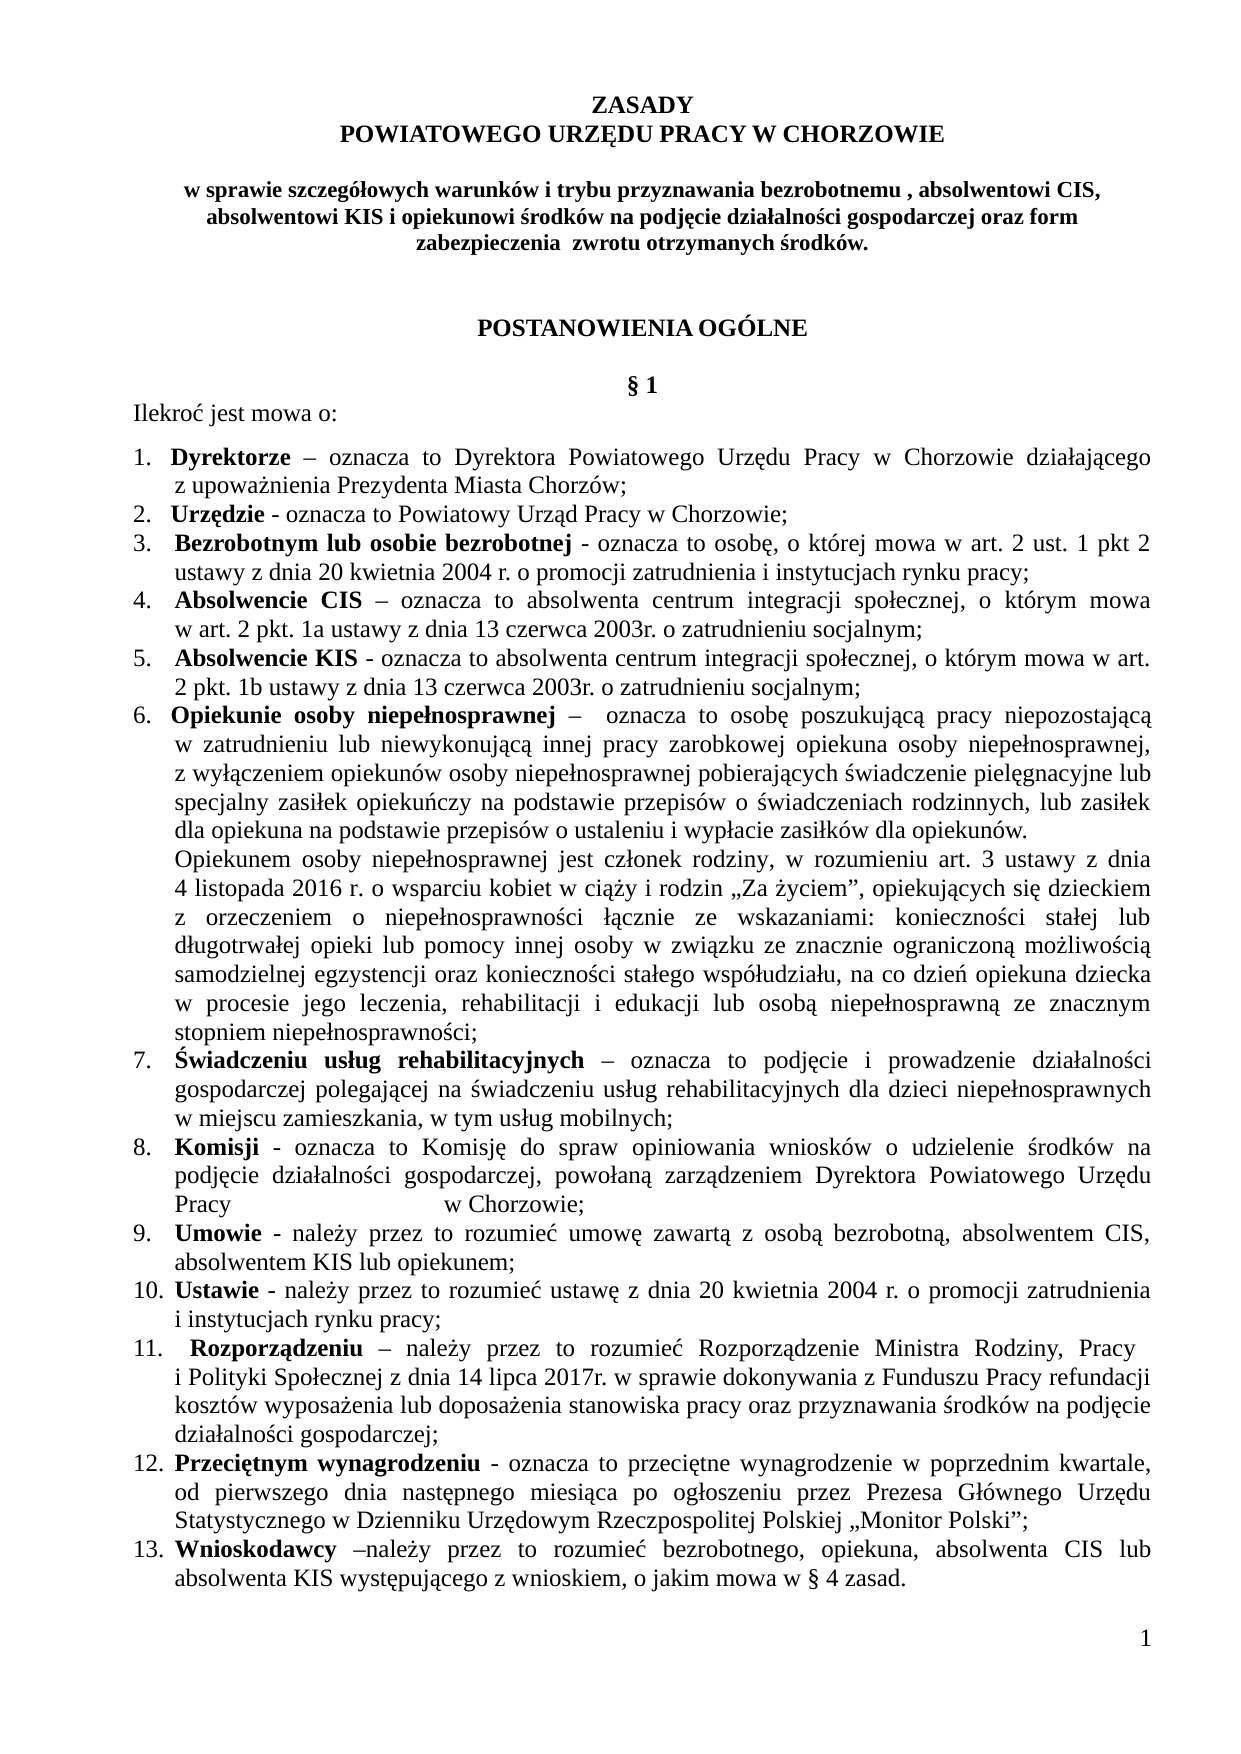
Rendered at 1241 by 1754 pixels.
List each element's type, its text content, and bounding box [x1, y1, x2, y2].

list Wnioskodawcy –należy przez to rozumieć bezrobotnego, opiekuna, absolwenta CIS lub absolwenta KIS występującego z wnioskiem, o jakim mowa w § 4 zasad. [133, 1534, 1152, 1592]
text Opiekunem osoby niepełnosprawnej jest członek rodziny, w rozumieniu art. 3 ustawy z dnia 4 listopada 2016 r. o wsparciu kobiet w ciąży i rodzin „Za życiem”, opiekujących się dzieckiem z orzeczeniem o niepełnosprawności łącznie ze wskazaniami: konieczności stałej lub długotrwałej opieki lub pomocy innej osoby w związku ze znacznie ograniczoną możliwością samodzielnej egzystencji oraz konieczności stałego współudziału, na co dzień opiekuna dziecka w procesie jego leczenia, rehabilitacji i edukacji lub osobą niepełnosprawną ze znacznym stopniem niepełnosprawności; [174, 844, 1152, 1045]
list Świadczeniu usług rehabilitacyjnych – oznacza to podjęcie i prowadzenie działalności gospodarczej polegającej na świadczeniu usług rehabilitacyjnych dla dzieci niepełnosprawnych w miejscu zamieszkania, w tym usług mobilnych; [133, 1045, 1152, 1132]
list Komisji - oznacza to Komisję do spraw opiniowania wniosków o udzielenie środków na podjęcie działalności gospodarczej, powołaną zarządzeniem Dyrektora Powiatowego Urzędu Pracy w Chorzowie; [133, 1132, 1152, 1218]
text POSTANOWIENIA OGÓLNE [133, 313, 1152, 342]
list Dyrektorze – oznacza to Dyrektora Powiatowego Urzędu Pracy w Chorzowie działającego z upoważnienia Prezydenta Miasta Chorzów; [133, 442, 1152, 499]
text Ilekroć jest mowa o: [133, 398, 1152, 427]
list Absolwencie CIS – oznacza to absolwenta centrum integracji społecznej, o którym mowa w art. 2 pkt. 1a ustawy z dnia 13 czerwca 2003r. o zatrudnieniu socjalnym; [133, 585, 1152, 643]
text POWIATOWEGO URZĘDU PRACY W CHORZOWIE [133, 119, 1152, 148]
text § 1 [208, 370, 1152, 398]
list Umowie - należy przez to rozumieć umowę zawartą z osobą bezrobotną, absolwentem CIS, absolwentem KIS lub opiekunem; [133, 1218, 1152, 1275]
list Opiekunie osoby niepełnosprawnej – oznacza to osobę poszukującą pracy niepozostającą w zatrudnieniu lub niewykonującą innej pracy zarobkowej opiekuna osoby niepełnosprawnej, z wyłączeniem opiekunów osoby niepełnosprawnej pobierających świadczenie pielęgnacyjne lub specjalny zasiłek opiekuńczy na podstawie przepisów o świadczeniach rodzinnych, lub zasiłek dla opiekuna na podstawie przepisów o ustaleniu i wypłacie zasiłków dla opiekunów. [133, 700, 1152, 844]
list Bezrobotnym lub osobie bezrobotnej - oznacza to osobę, o której mowa w art. 2 ust. 1 pkt 2 ustawy z dnia 20 kwietnia 2004 r. o promocji zatrudnienia i instytucjach rynku pracy; [133, 528, 1152, 585]
list Urzędzie - oznacza to Powiatowy Urząd Pracy w Chorzowie; [133, 499, 1152, 528]
text ZASADY [133, 90, 1152, 119]
list Ustawie - należy przez to rozumieć ustawę z dnia 20 kwietnia 2004 r. o promocji zatrudnienia i instytucjach rynku pracy; [133, 1275, 1152, 1333]
list Przeciętnym wynagrodzeniu - oznacza to przeciętne wynagrodzenie w poprzednim kwartale, od pierwszego dnia następnego miesiąca po ogłoszeniu przez Prezesa Głównego Urzędu Statystycznego w Dzienniku Urzędowym Rzeczpospolitej Polskiej „Monitor Polski”; [133, 1448, 1152, 1534]
list Rozporządzeniu – należy przez to rozumieć Rozporządzenie Ministra Rodziny, Pracy i Polityki Społecznej z dnia 14 lipca 2017r. w sprawie dokonywania z Funduszu Pracy refundacji kosztów wyposażenia lub doposażenia stanowiska pracy oraz przyznawania środków na podjęcie działalności gospodarczej; [133, 1333, 1152, 1448]
list Absolwencie KIS - oznacza to absolwenta centrum integracji społecznej, o którym mowa w art. 2 pkt. 1b ustawy z dnia 13 czerwca 2003r. o zatrudnieniu socjalnym; [133, 643, 1152, 700]
text w sprawie szczegółowych warunków i trybu przyznawania bezrobotnemu , absolwentowi CIS, absolwentowi KIS i opiekunowi środków na podjęcie działalności gospodarczej oraz form zabezpieczenia zwrotu otrzymanych środków. [133, 176, 1152, 256]
